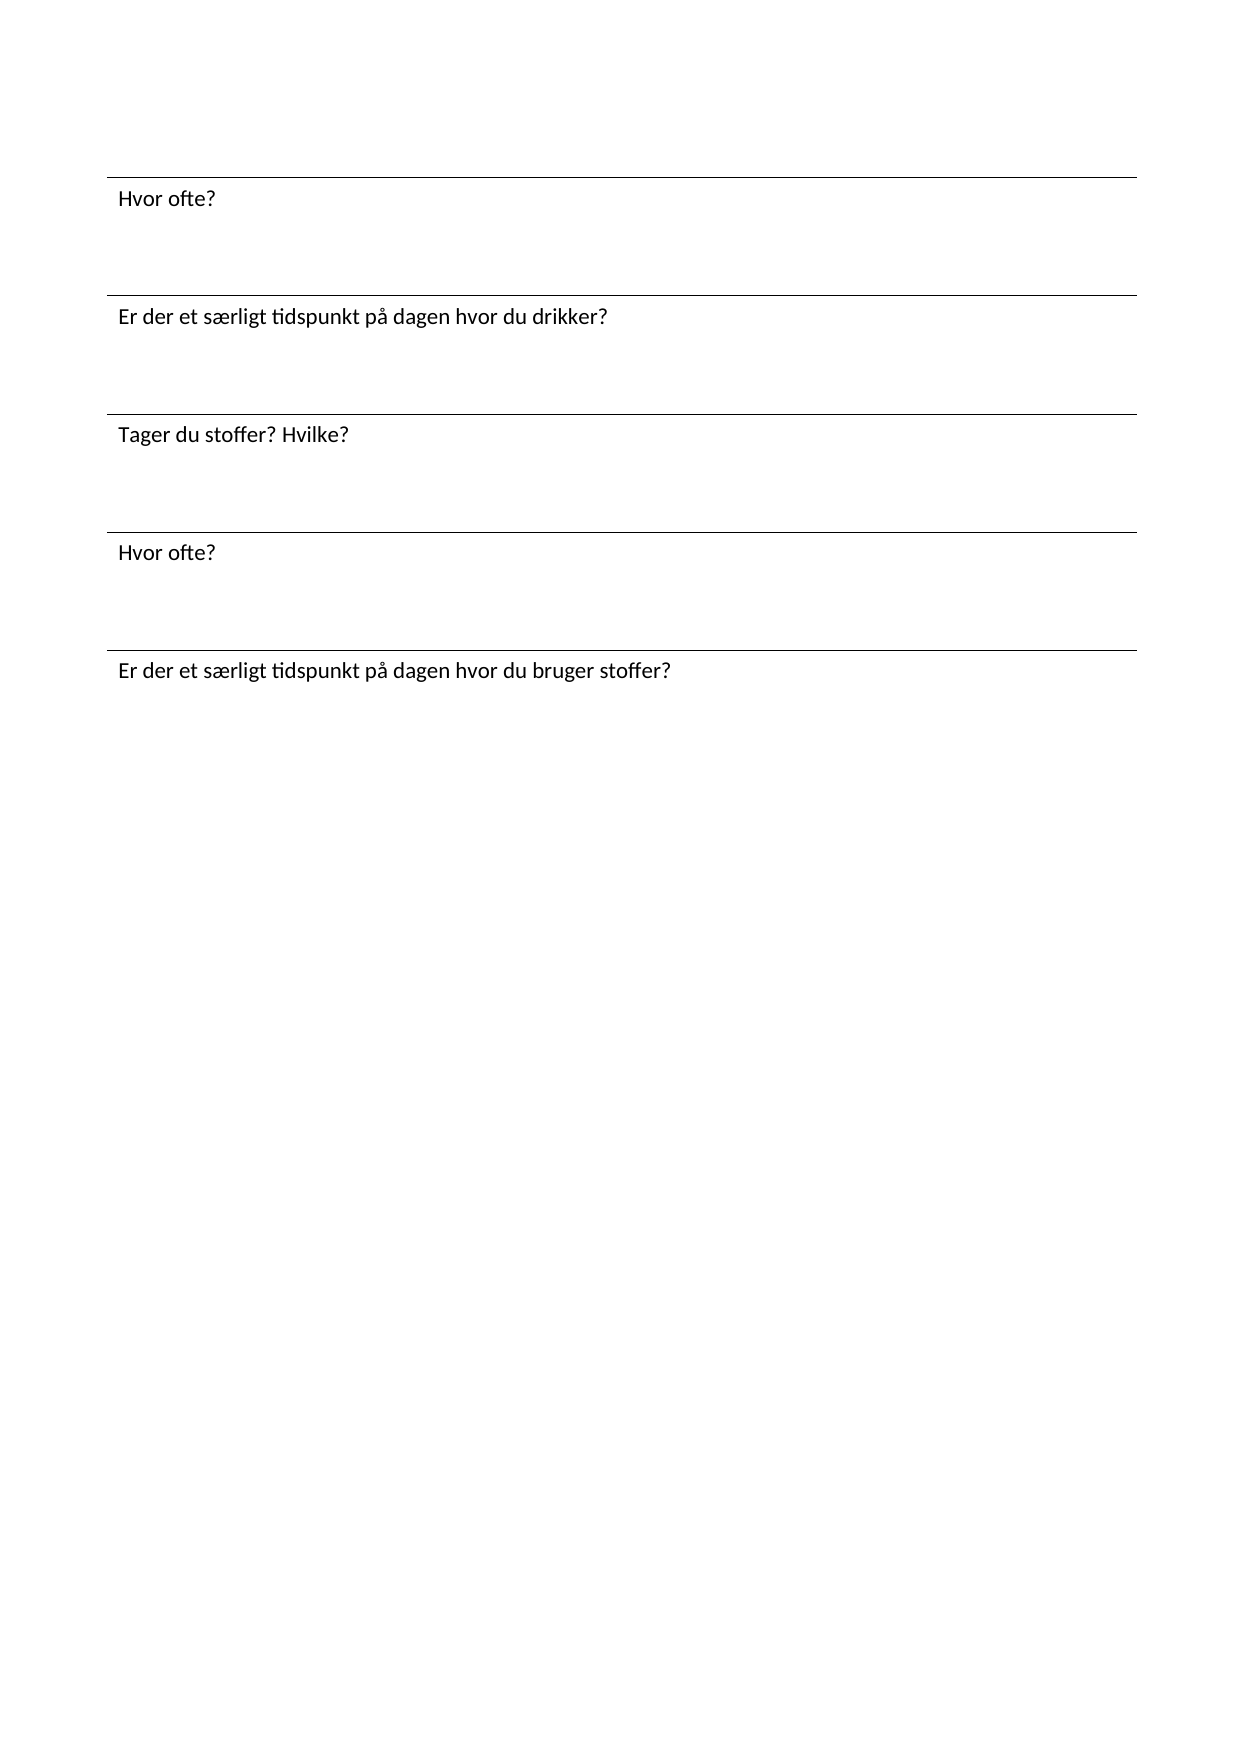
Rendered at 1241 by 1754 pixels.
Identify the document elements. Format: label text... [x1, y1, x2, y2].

table_cell Er der et særligt tidspunkt på dagen hvor du drikker? [107, 296, 1137, 413]
table_cell Hvor ofte? [107, 178, 1137, 295]
table_cell Hvor ofte? [107, 533, 1137, 650]
table_cell Er der et særligt tidspunkt på dagen hvor du bruger stoffer? [107, 651, 1137, 768]
table_cell Tager du stoffer? Hvilke? [107, 415, 1137, 532]
